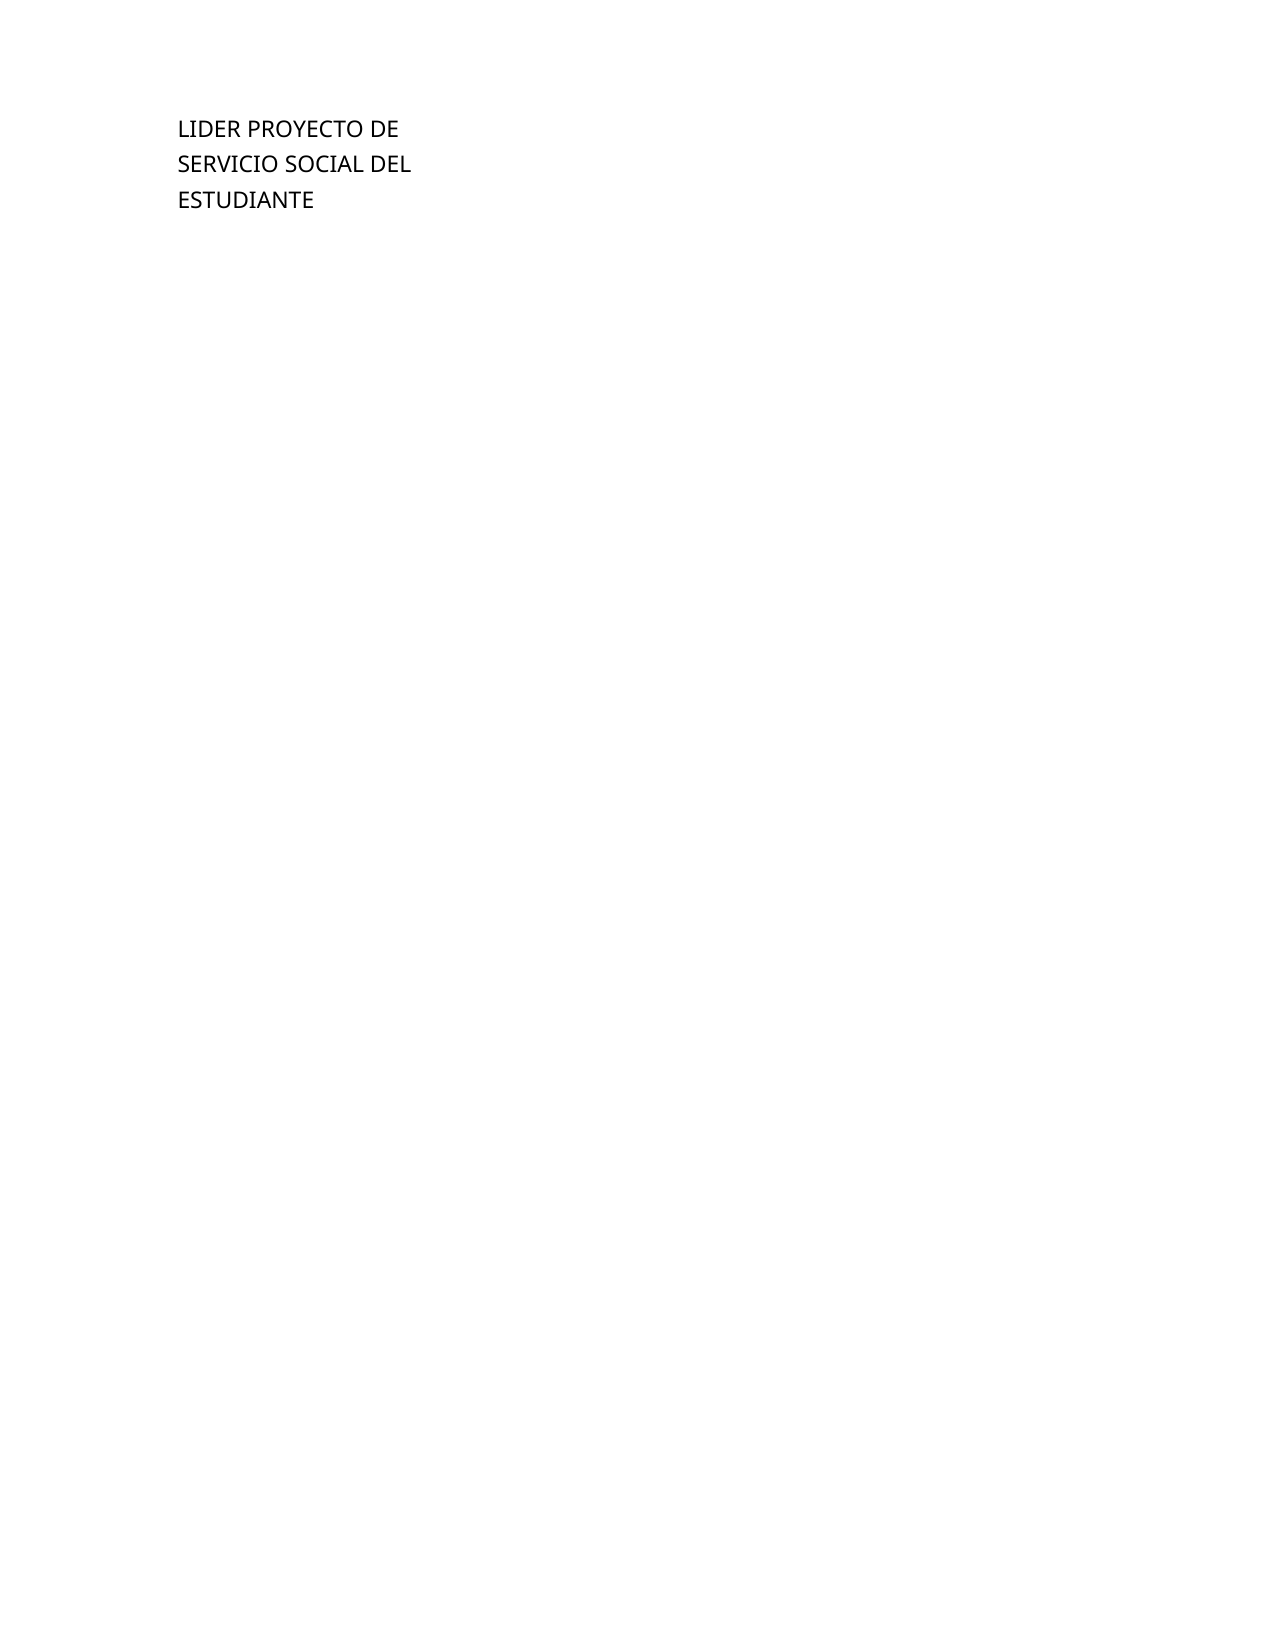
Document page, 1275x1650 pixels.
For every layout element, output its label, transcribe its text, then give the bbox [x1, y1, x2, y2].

text LIDER PROYECTO DE SERVICIO SOCIAL DEL ESTUDIANTE [177, 112, 468, 216]
